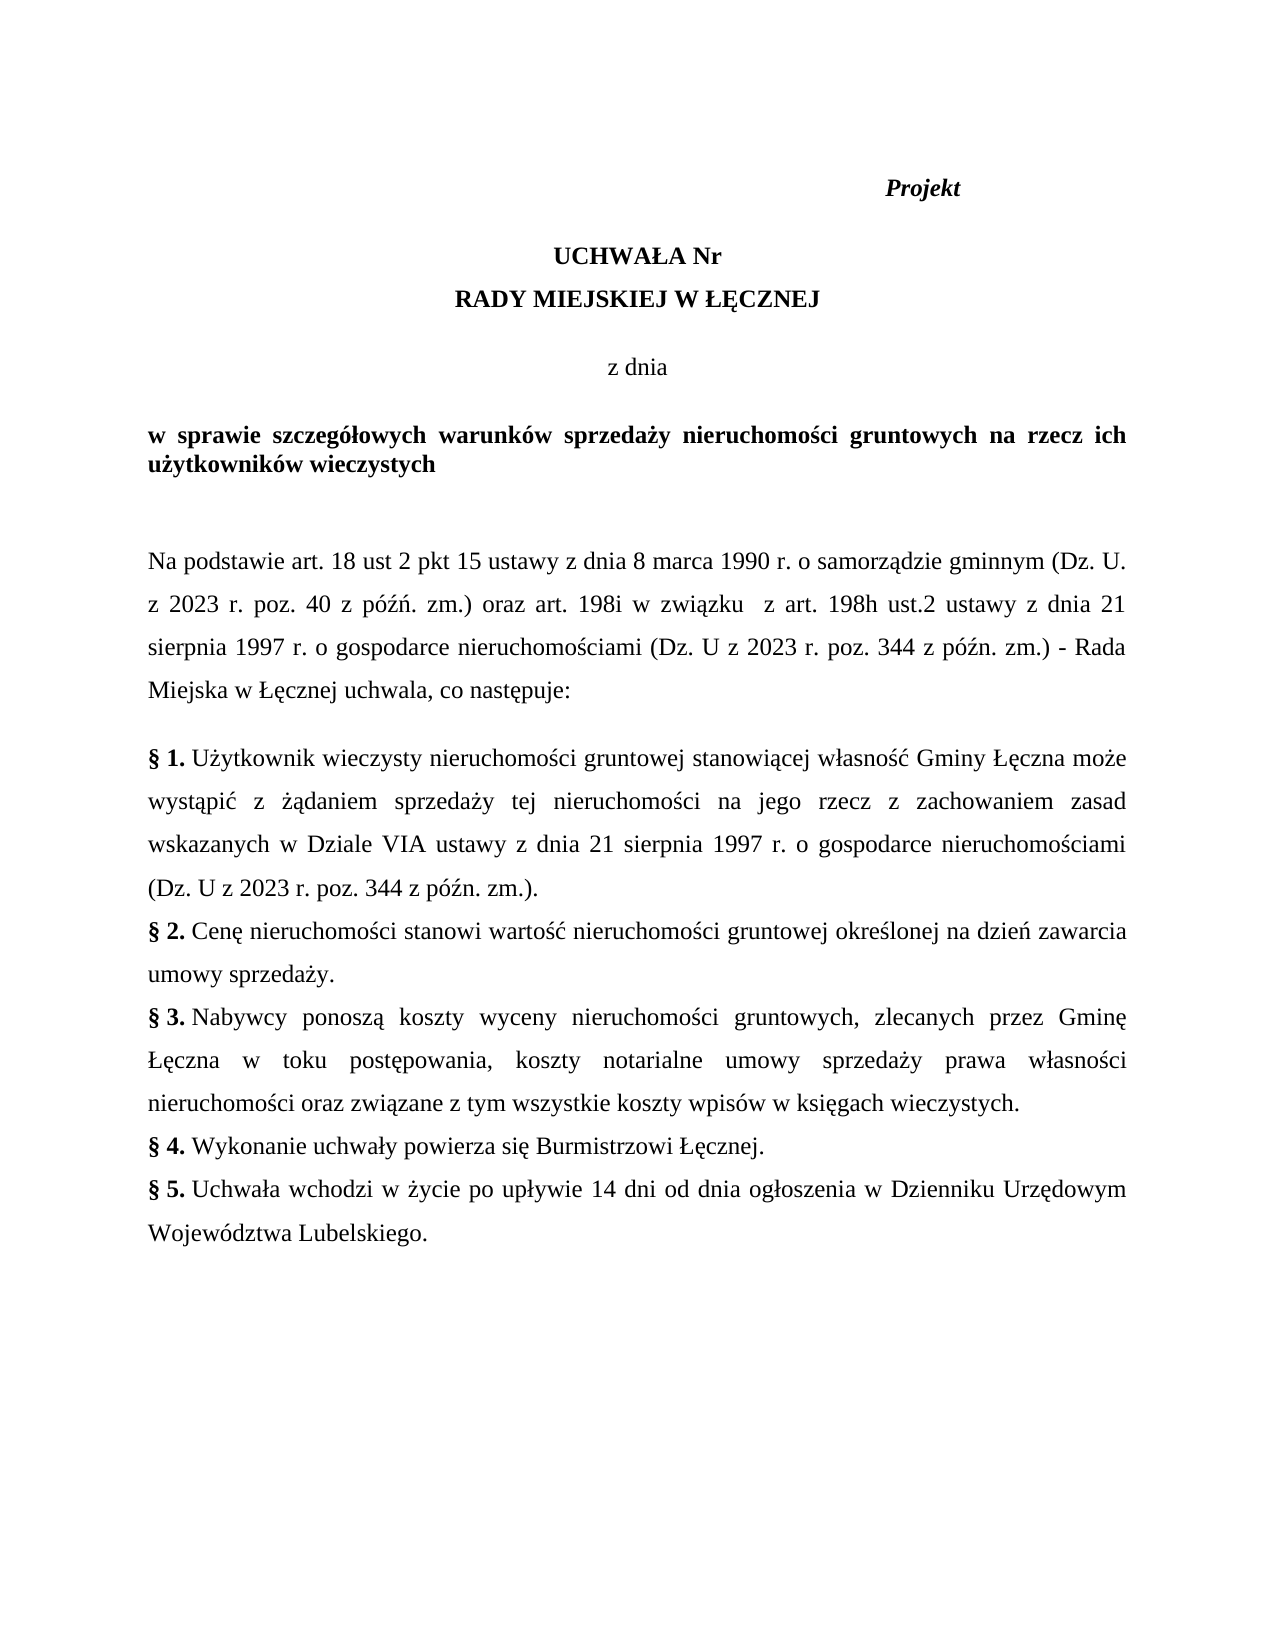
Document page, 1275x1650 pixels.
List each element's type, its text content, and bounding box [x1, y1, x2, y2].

text § 5. Uchwała wchodzi w życie po upływie 14 dni od dnia ogłoszenia w Dzienniku Urzędowym Województwa Lubelskiego. [148, 1174, 1127, 1246]
text § 2. Cenę nieruchomości stanowi wartość nieruchomości gruntowej określonej na dzień zawarcia umowy sprzedaży. [148, 916, 1127, 988]
text Na podstawie art. 18 ust 2 pkt 15 ustawy z dnia 8 marca 1990 r. o samorządzie gminnym (Dz. U. z 2023 r. poz. 40 z późń. zm.) oraz art. 198i w związku z art. 198h ust.2 ustawy z dnia 21 sierpnia 1997 r. o gospodarce nieruchomościami (Dz. U z 2023 r. poz. 344 z późn. zm.) - Rada Miejska w Łęcznej uchwala, co następuje: [148, 546, 1127, 704]
text UCHWAŁA Nr [148, 241, 1127, 269]
text § 4. Wykonanie uchwały powierza się Burmistrzowi Łęcznej. [148, 1131, 1127, 1160]
text w sprawie szczegółowych warunków sprzedaży nieruchomości gruntowych na rzecz ich użytkowników wieczystych [148, 420, 1127, 478]
text RADY MIEJSKIEJ W ŁĘCZNEJ [148, 284, 1127, 313]
text § 1. Użytkownik wieczysty nieruchomości gruntowej stanowiącej własność Gminy Łęczna może wystąpić z żądaniem sprzedaży tej nieruchomości na jego rzecz z zachowaniem zasad wskazanych w Dziale VIA ustawy z dnia 21 sierpnia 1997 r. o gospodarce nieruchomościami (Dz. U z 2023 r. poz. 344 z późn. zm.). [148, 743, 1127, 901]
text § 3. Nabywcy ponoszą koszty wyceny nieruchomości gruntowych, zlecanych przez Gminę Łęczna w toku postępowania, koszty notarialne umowy sprzedaży prawa własności nieruchomości oraz związane z tym wszystkie koszty wpisów w księgach wieczystych. [148, 1002, 1127, 1117]
text Projekt [811, 173, 1127, 201]
text z dnia [148, 352, 1127, 381]
